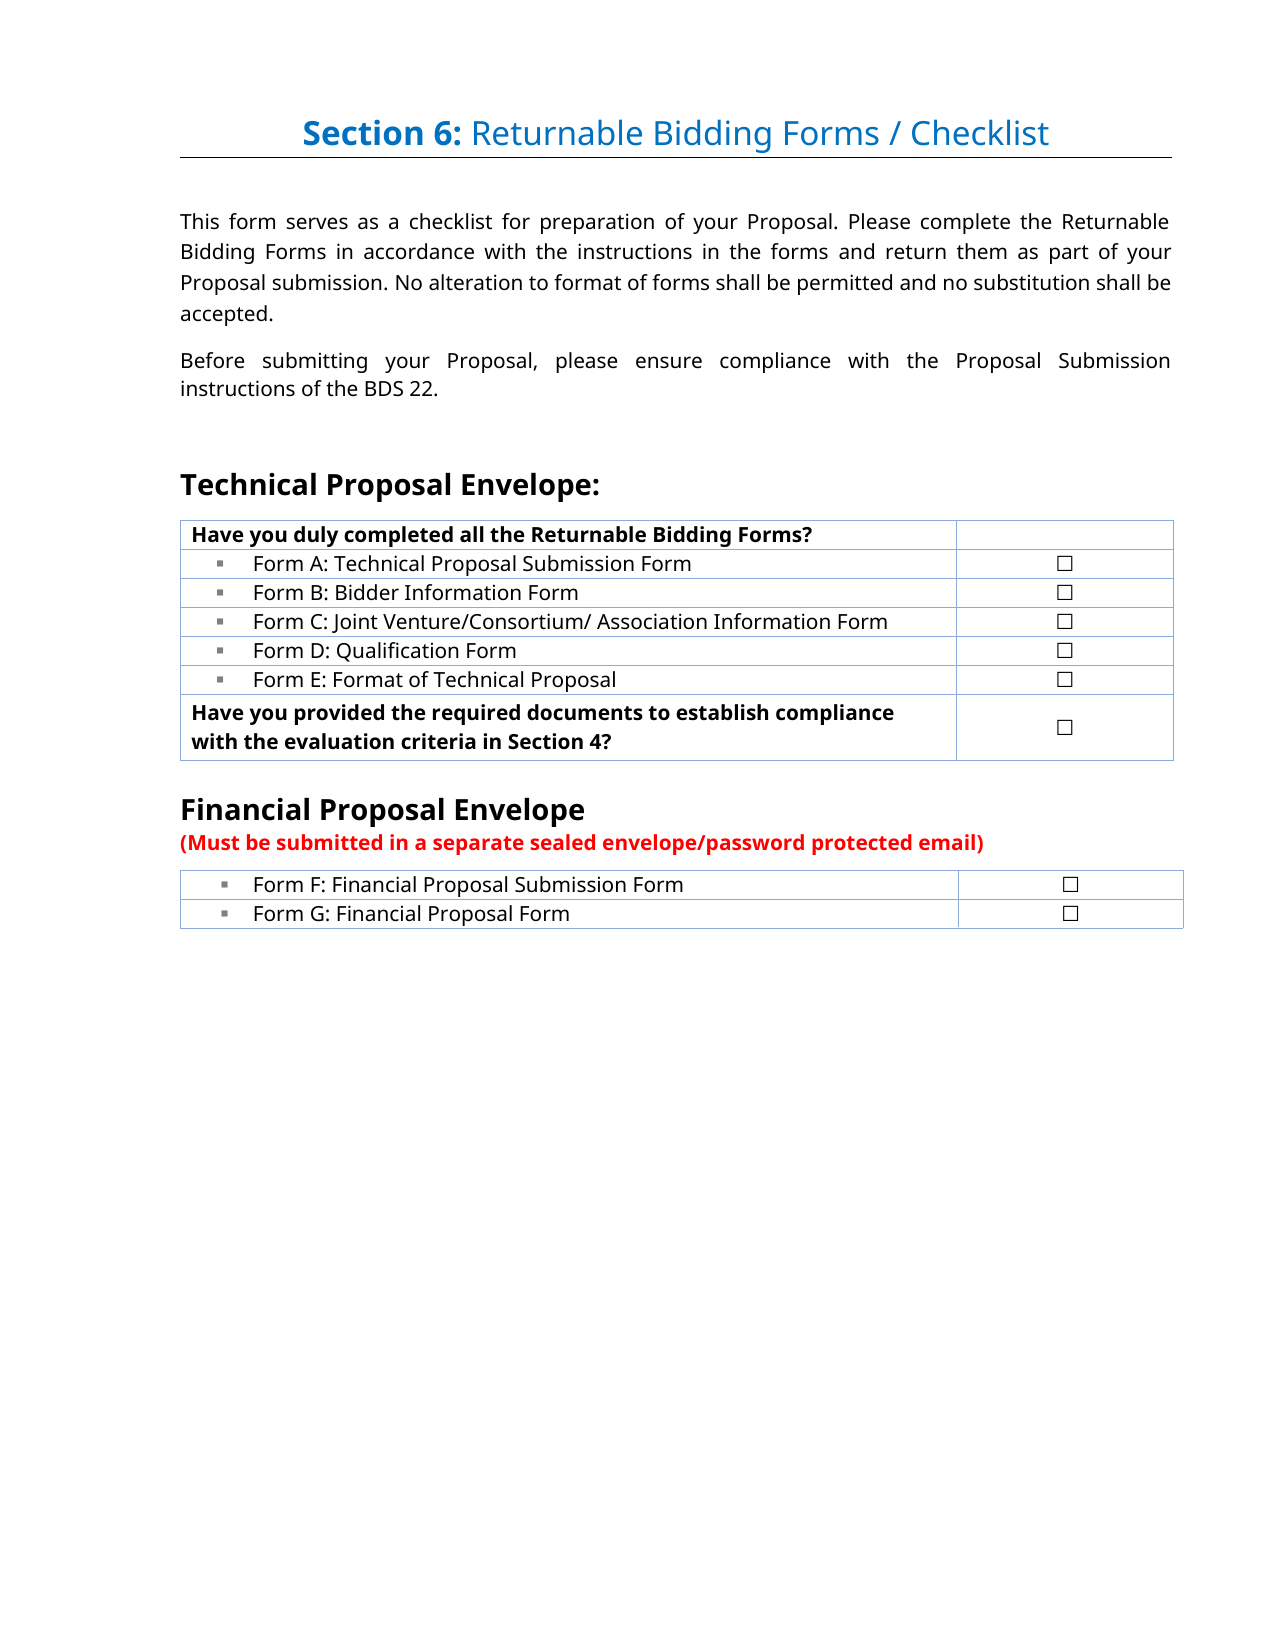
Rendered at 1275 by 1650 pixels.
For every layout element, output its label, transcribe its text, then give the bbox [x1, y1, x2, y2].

table_header [957, 521, 1173, 549]
table_header [959, 871, 1183, 898]
table_cell Form A: Technical Proposal Submission Form [181, 550, 956, 578]
table_cell [959, 900, 1183, 927]
text (Must be submitted in a separate sealed envelope/password protected email) [180, 828, 1172, 857]
table_cell [957, 695, 1173, 760]
table_cell [957, 579, 1173, 607]
text Financial Proposal Envelope [180, 789, 1172, 828]
table_cell [957, 637, 1173, 664]
table_cell Form E: Format of Technical Proposal [181, 666, 956, 693]
text Before submitting your Proposal, please ensure compliance with the Proposal Submission instructions of the BDS 22. [180, 346, 1172, 403]
subtitle Section 6: Returnable Bidding Forms / Checklist [180, 109, 1172, 157]
table_header Form F: Financial Proposal Submission Form [181, 871, 958, 898]
text This form serves as a checklist for preparation of your Proposal. Please complete the Returnable Bidding Forms in accordance with the instructions in the forms and return them as part of your Proposal submission. No alteration to format of forms shall be permitted and no substitution shall be accepted. [180, 207, 1172, 327]
table_cell Form D: Qualification Form [181, 637, 956, 664]
table_cell Form G: Financial Proposal Form [181, 900, 958, 927]
table_cell Form C: Joint Venture/Consortium/ Association Information Form [181, 608, 956, 636]
table_header Have you duly completed all the Returnable Bidding Forms? [181, 521, 956, 549]
table_cell Have you provided the required documents to establish compliance with the evaluation criteria in Section 4? [181, 695, 956, 760]
text Technical Proposal Envelope: [180, 464, 1172, 504]
table_cell [957, 666, 1173, 693]
table_cell [957, 608, 1173, 636]
table_cell Form B: Bidder Information Form [181, 579, 956, 607]
table_cell [957, 550, 1173, 578]
